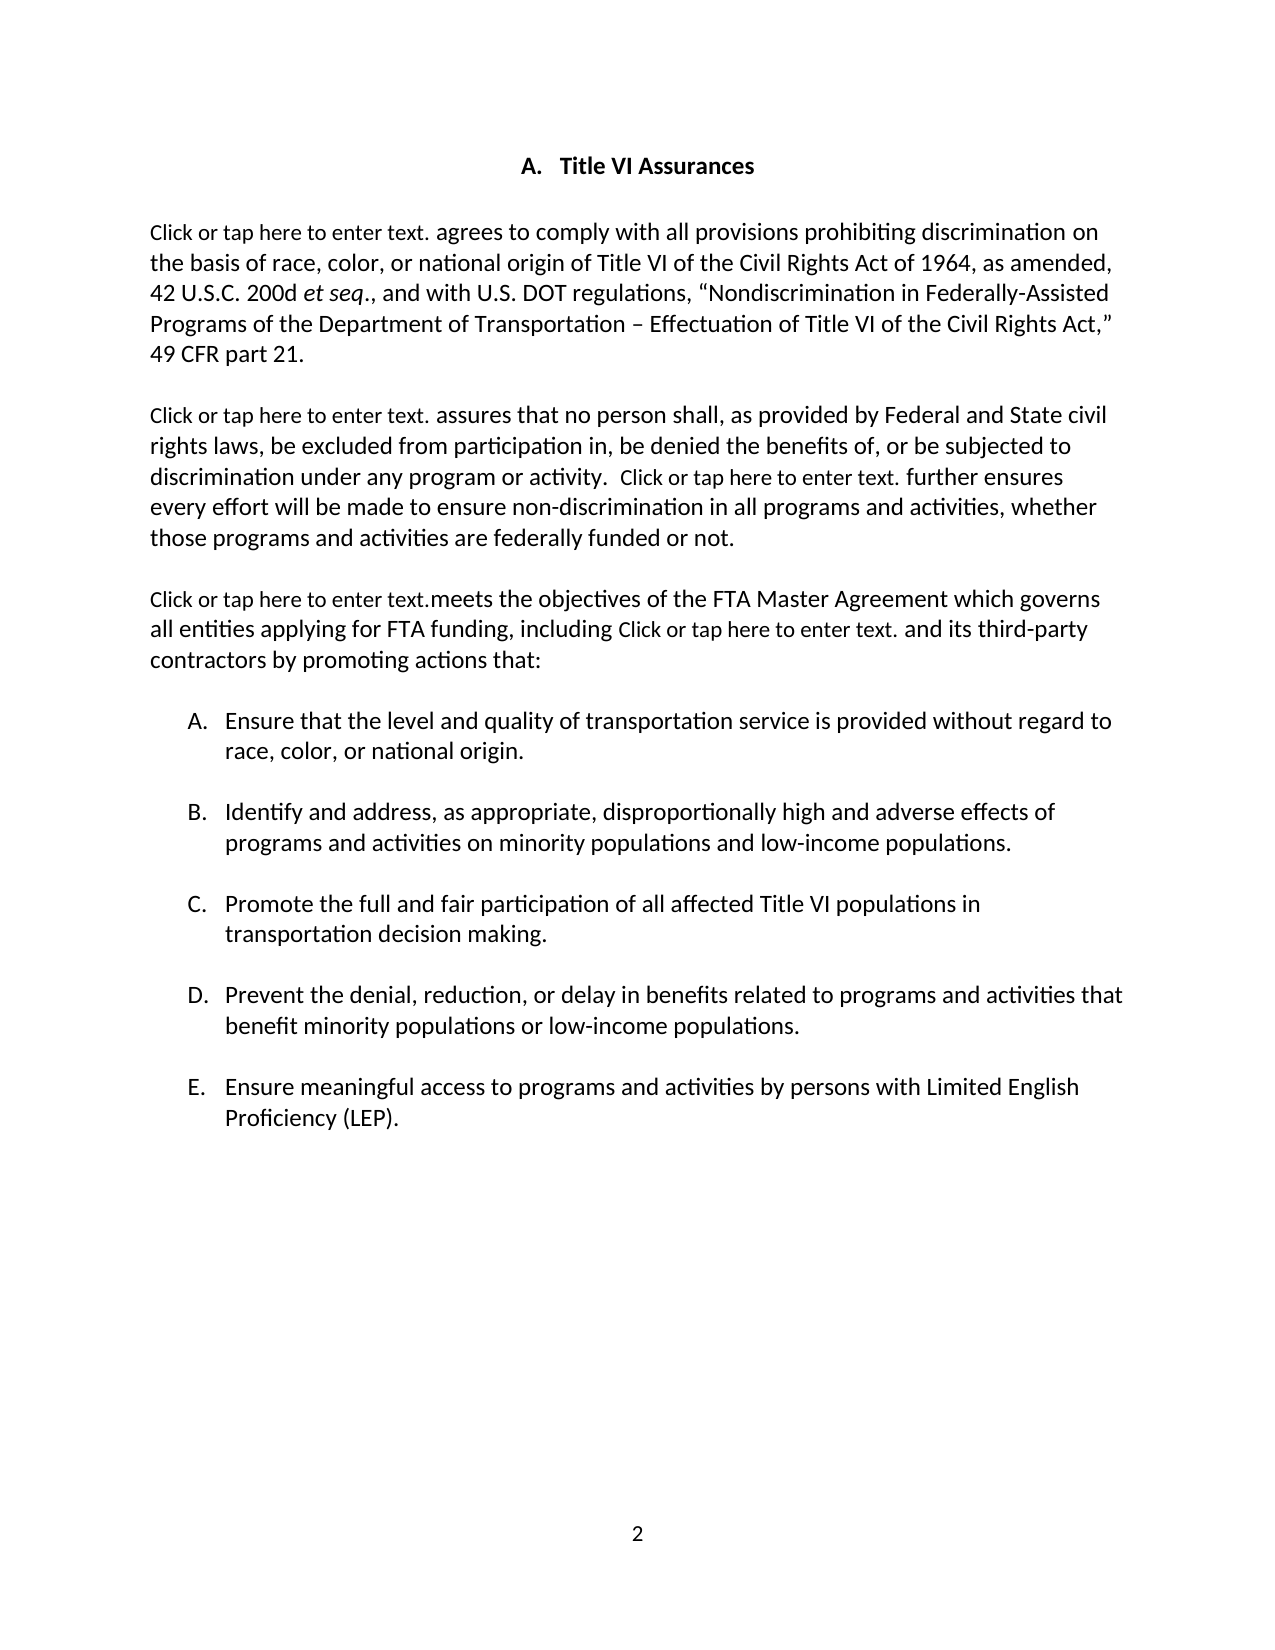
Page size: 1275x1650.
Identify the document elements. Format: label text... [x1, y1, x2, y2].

text assures that no person shall, as provided by Federal and State civil rights laws, be excluded from participation in, be denied the benefits of, or be subjected to discrimination under any program or activity. further ensures every effort will be made to ensure non-discrimination in all programs and activities, whether those programs and activities are federally funded or not. [150, 400, 1125, 552]
text A. Title VI Assurances [150, 150, 1125, 181]
text agrees to comply with all provisions prohibiting discrimination on the basis of race, color, or national origin of Title VI of the Civil Rights Act of 1964, as amended, 42 U.S.C. 200d et seq., and with U.S. DOT regulations, “Nondiscrimination in Federally-Assisted Programs of the Department of Transportation – Effectuation of Title VI of the Civil Rights Act,” 49 CFR part 21. [150, 217, 1125, 369]
list Ensure that the level and quality of transportation service is provided without regard to race, color, or national origin. [187, 705, 1125, 766]
list Identify and address, as appropriate, disproportionally high and adverse effects of programs and activities on minority populations and low-income populations. [187, 796, 1125, 857]
text meets the objectives of the FTA Master Agreement which governs all entities applying for FTA funding, including and its third-party contractors by promoting actions that: [150, 583, 1125, 674]
list Prevent the denial, reduction, or delay in benefits related to programs and activities that benefit minority populations or low-income populations. [187, 979, 1125, 1041]
list Ensure meaningful access to programs and activities by persons with Limited English Proficiency (LEP). [187, 1071, 1125, 1132]
list Promote the full and fair participation of all affected Title VI populations in transportation decision making. [187, 888, 1125, 949]
